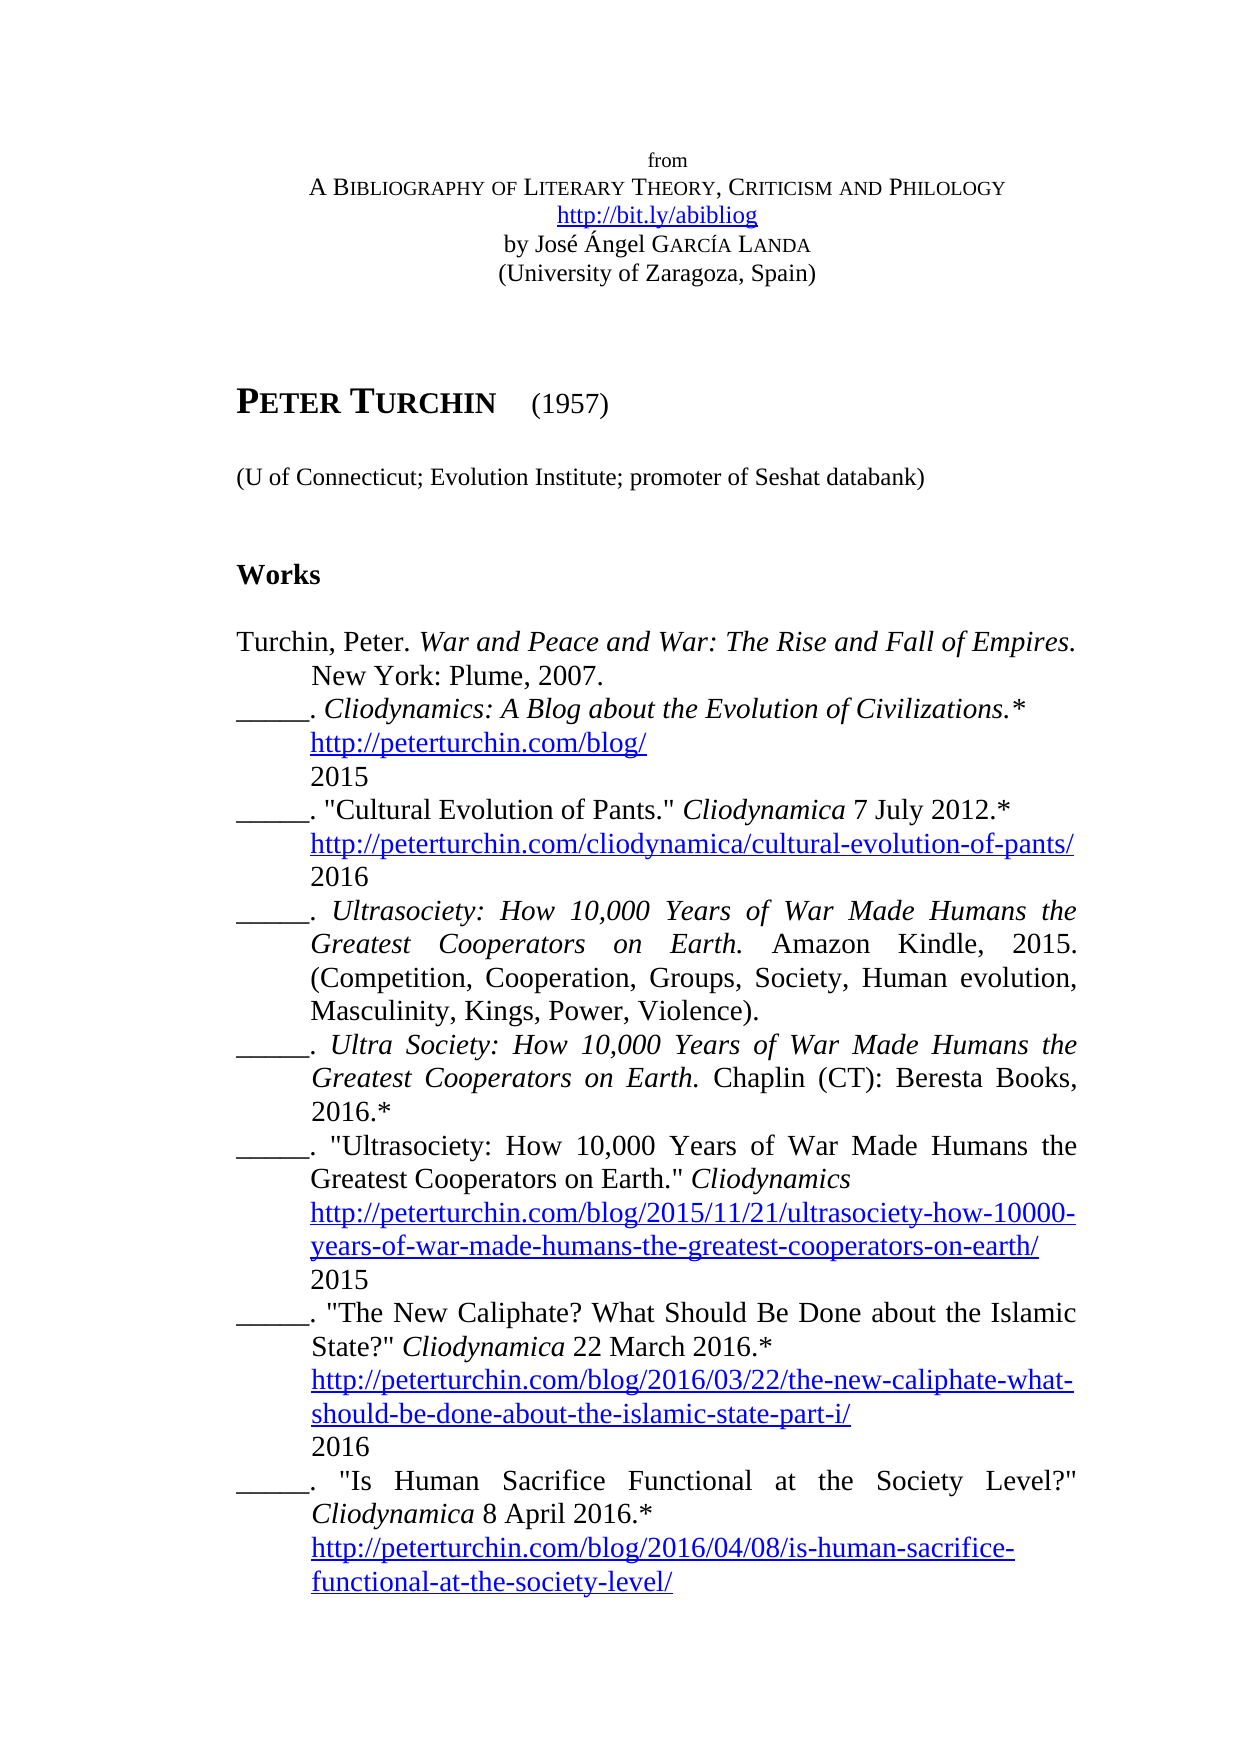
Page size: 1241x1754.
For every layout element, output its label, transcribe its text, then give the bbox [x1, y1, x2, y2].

text _____. Ultra Society: How 10,000 Years of War Made Humans the Greatest Cooperators on Earth. Chaplin (CT): Beresta Books, 2016.* [236, 1027, 1078, 1128]
text A Bibliography of Literary Theory, Criticism and Philology [236, 172, 1078, 200]
text Works [236, 557, 1078, 591]
text Turchin, Peter. War and Peace and War: The Rise and Fall of Empires. New York: Plume, 2007. [236, 624, 1078, 692]
text 2016 [236, 859, 1078, 893]
text http://peterturchin.com/cliodynamica/cultural-evolution-of-pants/ [236, 826, 1078, 859]
text _____. "The New Caliphate? What Should Be Done about the Islamic State?" Cliodynamica 22 March 2016.* [236, 1295, 1078, 1362]
text (U of Connecticut; Evolution Institute; promoter of Seshat databank) [236, 462, 1078, 490]
text 2015 [236, 1262, 1078, 1295]
text _____. "Is Human Sacrifice Functional at the Society Level?" Cliodynamica 8 April 2016.* [236, 1463, 1078, 1530]
text _____. Cliodynamics: A Blog about the Evolution of Civilizations.* [236, 692, 1078, 725]
text http://peterturchin.com/blog/2016/03/22/the-new-caliphate-what-should-be-done-about-the-islamic-state-part-i/ [236, 1362, 1078, 1429]
text (University of Zaragoza, Spain) [236, 258, 1078, 287]
text from [236, 148, 1078, 172]
text 2016 [236, 1429, 1078, 1463]
text http://peterturchin.com/blog/2015/11/21/ultrasociety-how-10000-years-of-war-made-humans-the-greatest-cooperators-on-earth/ [236, 1195, 1078, 1262]
text by José Ángel García Landa [236, 229, 1078, 258]
text _____. "Cultural Evolution of Pants." Cliodynamica 7 July 2012.* [236, 792, 1078, 826]
text _____. "Ultrasociety: How 10,000 Years of War Made Humans the Greatest Cooperators on Earth." Cliodynamics [236, 1128, 1078, 1195]
text 2015 [236, 759, 1078, 792]
text http://bit.ly/abibliog [236, 200, 1078, 229]
subtitle Peter Turchin (1957) [236, 379, 1078, 422]
text http://peterturchin.com/blog/ [236, 725, 1078, 759]
text _____. Ultrasociety: How 10,000 Years of War Made Humans the Greatest Cooperators on Earth. Amazon Kindle, 2015. (Competition, Cooperation, Groups, Society, Human evolution, Masculinity, Kings, Power, Violence). [236, 893, 1078, 1027]
text http://peterturchin.com/blog/2016/04/08/is-human-sacrifice-functional-at-the-society-level/ [236, 1530, 1078, 1597]
